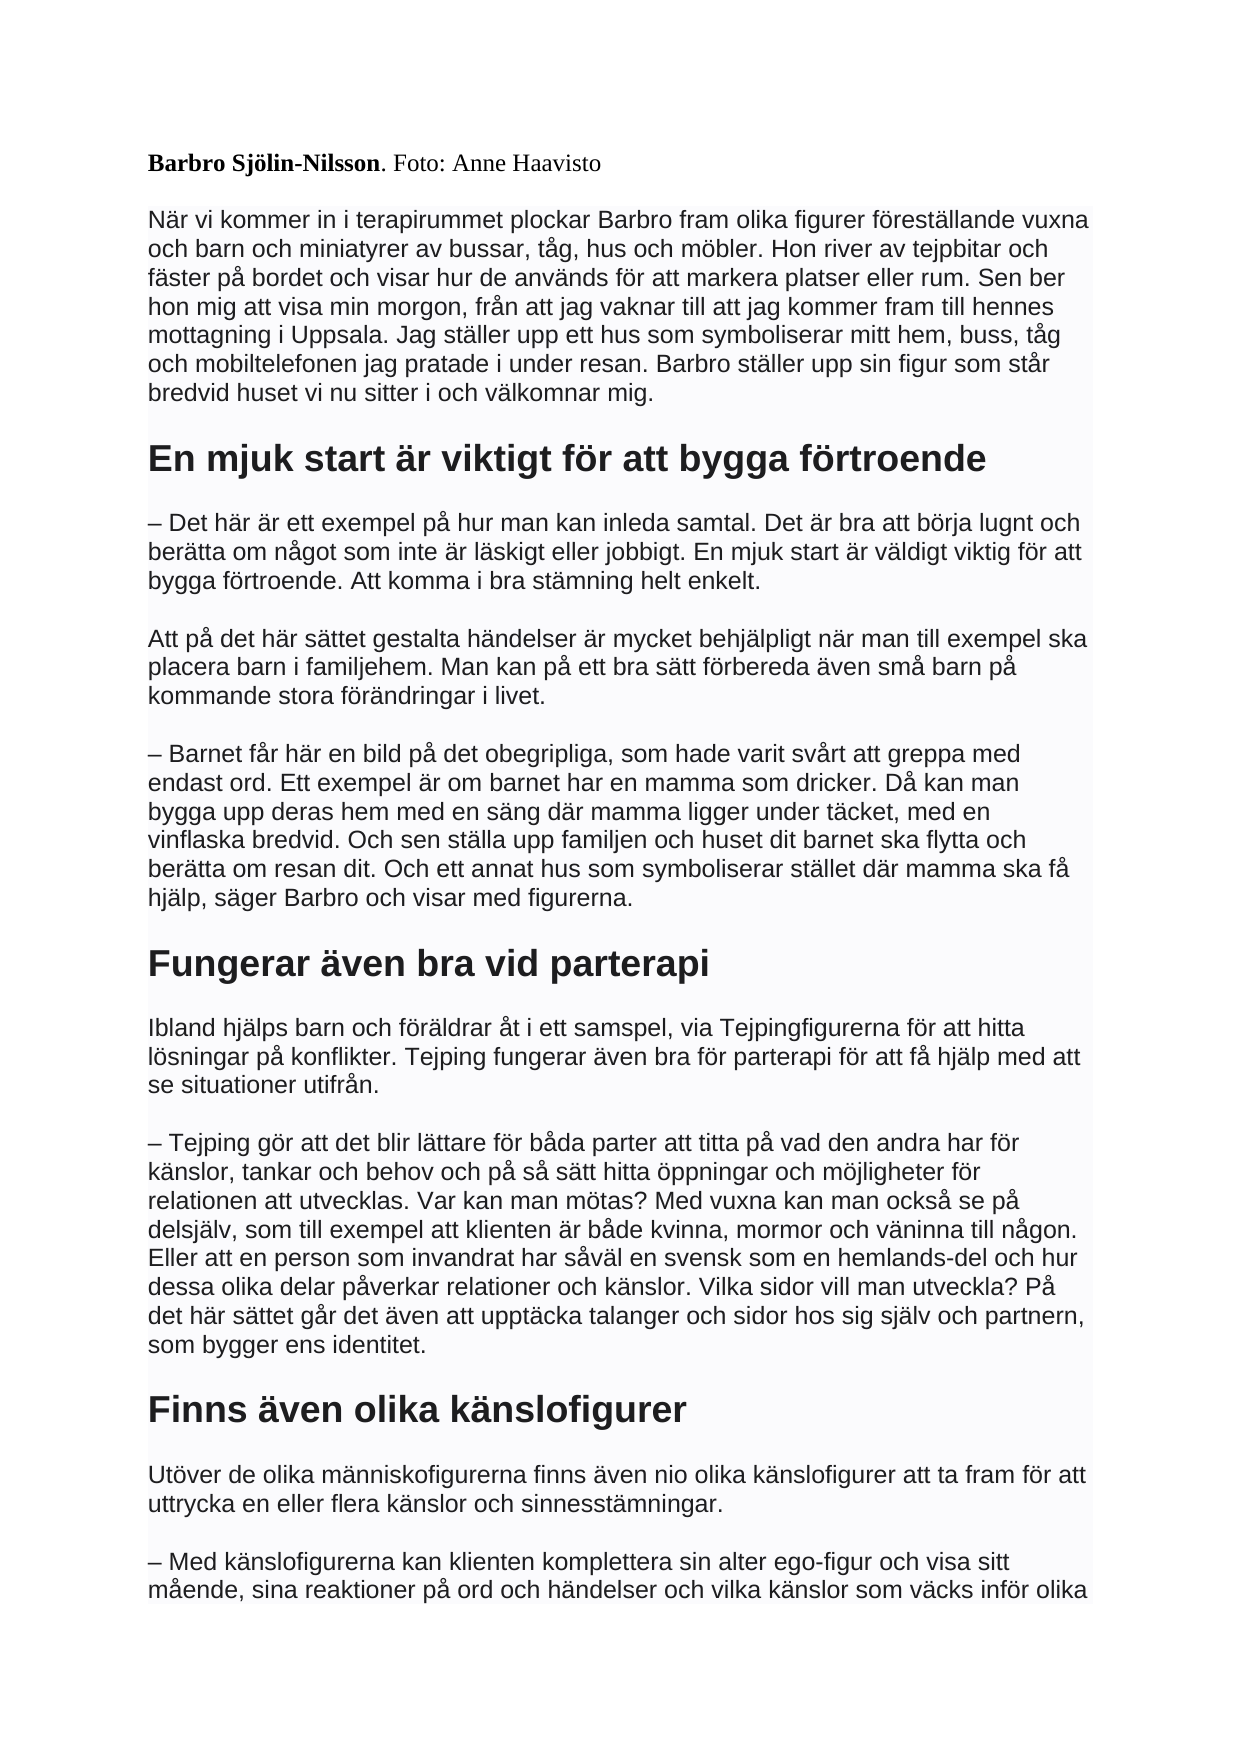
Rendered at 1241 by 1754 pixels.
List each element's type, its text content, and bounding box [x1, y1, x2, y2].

text Finns även olika känslofigurer [148, 1388, 1093, 1431]
text Barbro Sjölin-Nilsson. Foto: Anne Haavisto [148, 148, 1093, 176]
text – Tejping gör att det blir lättare för båda parter att titta på vad den andra har för känslor, tankar och behov och på så sätt hitta öppningar och möjligheter för relationen att utvecklas. Var kan man mötas? Med vuxna kan man också se på delsjälv, som till exempel att klienten är både kvinna, mormor och väninna till någon. Eller att en person som invandrat har såväl en svensk som en hemlands-del och hur dessa olika delar påverkar relationer och känslor. Vilka sidor vill man utveckla? På det här sättet går det även att upptäcka talanger och sidor hos sig själv och partnern, som bygger ens identitet. [148, 1128, 1093, 1358]
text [148, 1547, 1093, 1604]
text Ibland hjälps barn och föräldrar åt i ett samspel, via Tejpingfigurerna för att hitta lösningar på konflikter. Tejping fungerar även bra för parterapi för att få hjälp med att se situationer utifrån. [148, 1013, 1093, 1099]
text – Barnet får här en bild på det obegripliga, som hade varit svårt att greppa med endast ord. Ett exempel är om barnet har en mamma som dricker. Då kan man bygga upp deras hem med en säng där mamma ligger under täcket, med en vinflaska bredvid. Och sen ställa upp familjen och huset dit barnet ska flytta och berätta om resan dit. Och ett annat hus som symboliserar stället där mamma ska få hjälp, säger Barbro och visar med figurerna. [148, 739, 1093, 912]
text När vi kommer in i terapirummet plockar Barbro fram olika figurer föreställande vuxna och barn och miniatyrer av bussar, tåg, hus och möbler. Hon river av tejpbitar och fäster på bordet och visar hur de används för att markera platser eller rum. Sen ber hon mig att visa min morgon, från att jag vaknar till att jag kommer fram till hennes mottagning i Uppsala. Jag ställer upp ett hus som symboliserar mitt hem, buss, tåg och mobiltelefonen jag pratade i under resan. Barbro ställer upp sin figur som står bredvid huset vi nu sitter i och välkomnar mig. [148, 206, 1093, 407]
text Utöver de olika människofigurerna finns även nio olika känslofigurer att ta fram för att uttrycka en eller flera känslor och sinnesstämningar. [148, 1460, 1093, 1517]
text Fungerar även bra vid parterapi [148, 941, 1093, 984]
text Att på det här sättet gestalta händelser är mycket behjälpligt när man till exempel ska placera barn i familjehem. Man kan på ett bra sätt förbereda även små barn på kommande stora förändringar i livet. [148, 624, 1093, 710]
text En mjuk start är viktigt för att bygga förtroende [148, 436, 1093, 479]
text – Det här är ett exempel på hur man kan inleda samtal. Det är bra att börja lugnt och berätta om något som inte är läskigt eller jobbigt. En mjuk start är väldigt viktig för att bygga förtroende. Att komma i bra stämning helt enkelt. [148, 508, 1093, 594]
